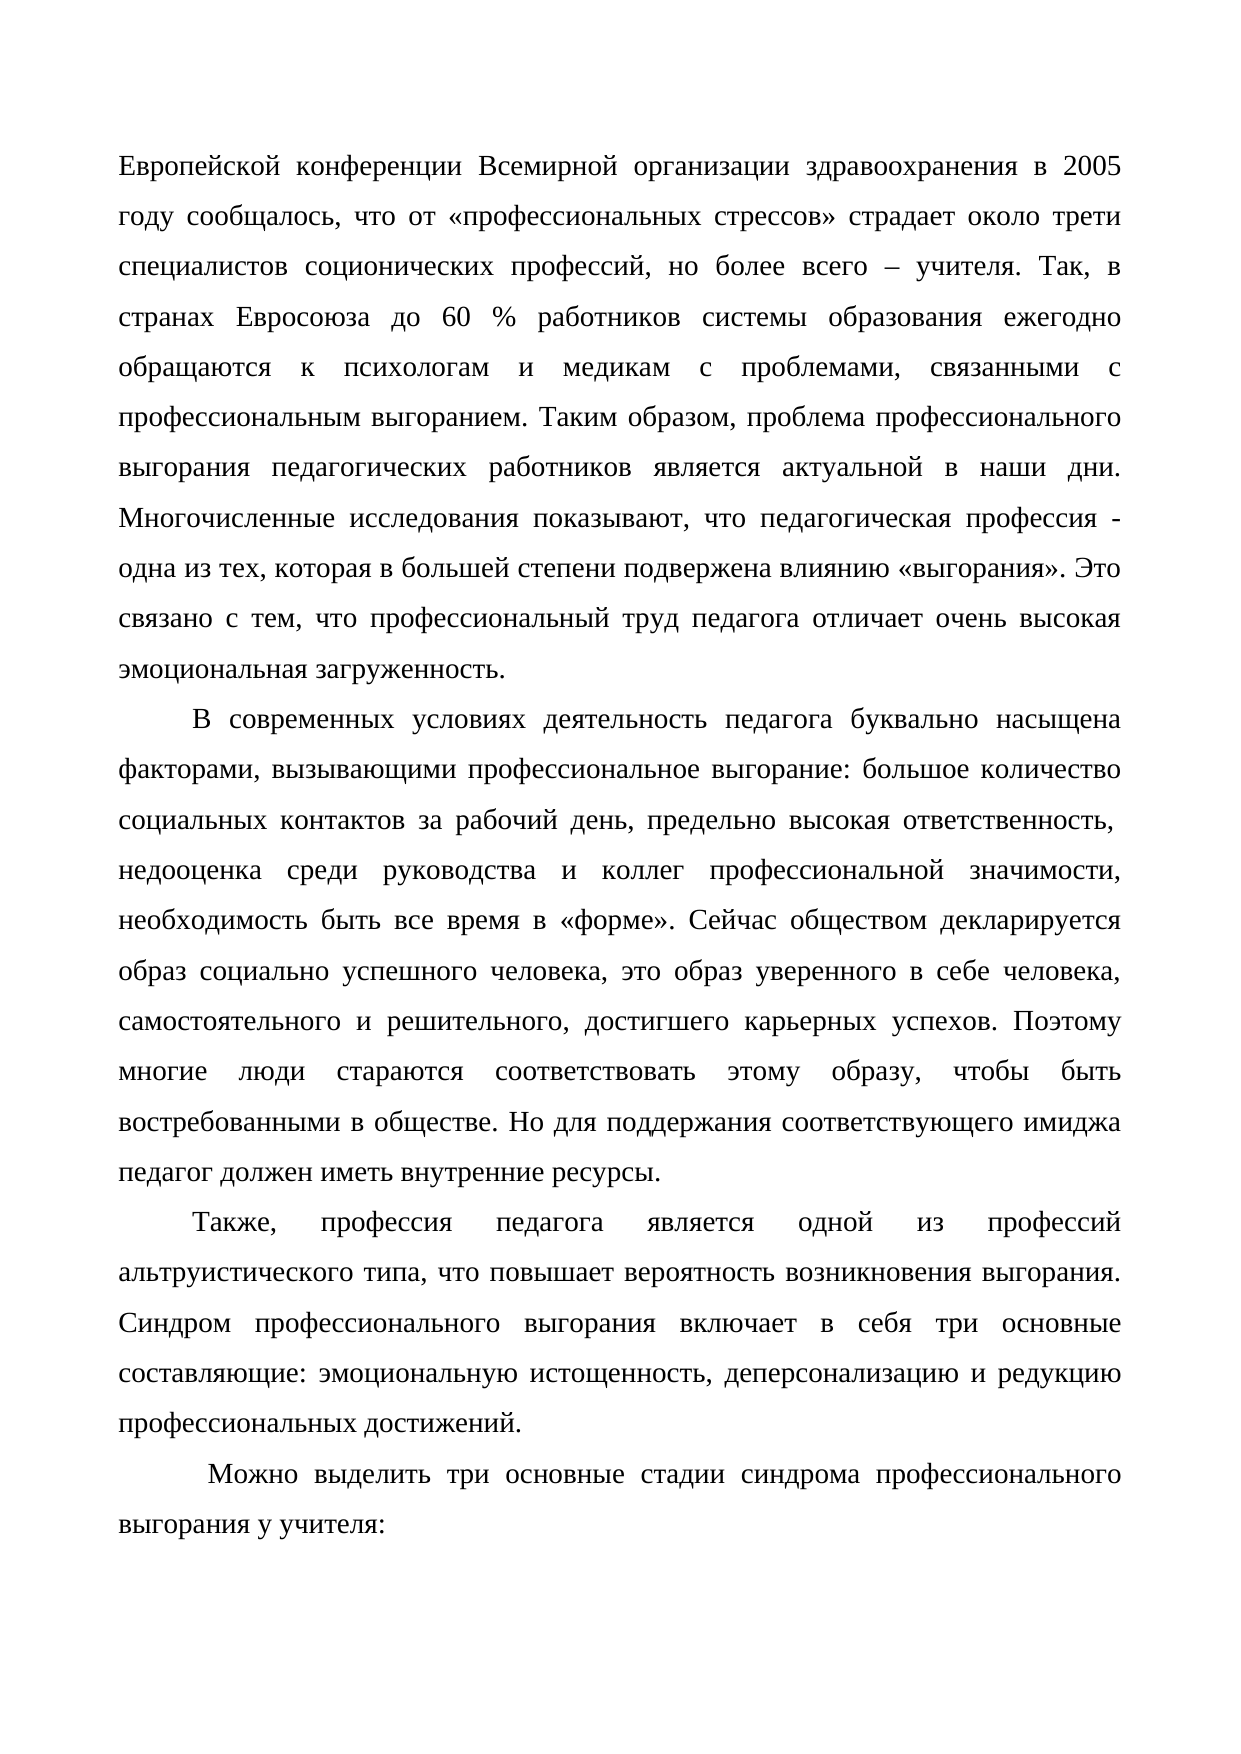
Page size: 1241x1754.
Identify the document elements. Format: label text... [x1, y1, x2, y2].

text Можно выделить три основные стадии синдрома профессионального выгорания у учителя: [118, 1456, 1122, 1540]
text Также, профессия педагога является одной из профессий альтруистического типа, что повышает вероятность возникновения выгорания. Синдром профессионального выгорания включает в себя три основные составляющие: эмоциональную истощенность, деперсонализацию и редукцию профессиональных достижений. [118, 1204, 1122, 1439]
text В современных условиях деятельность педагога буквально насыщена факторами, вызывающими профессиональное выгорание: большое количество социальных контактов за рабочий день, предельно высокая ответственность, недооценка среди руководства и коллег профессиональной значимости, необходимость быть все время в «форме». Сейчас обществом декларируется образ социально успешного человека, это образ уверенного в себе человека, самостоятельного и решительного, достигшего карьерных успехов. Поэтому многие люди стараются соответствовать этому образу, чтобы быть востребованными в обществе. Но для поддержания соответствующего имиджа педагог должен иметь внутренние ресурсы. [118, 701, 1122, 1187]
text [118, 148, 1122, 684]
